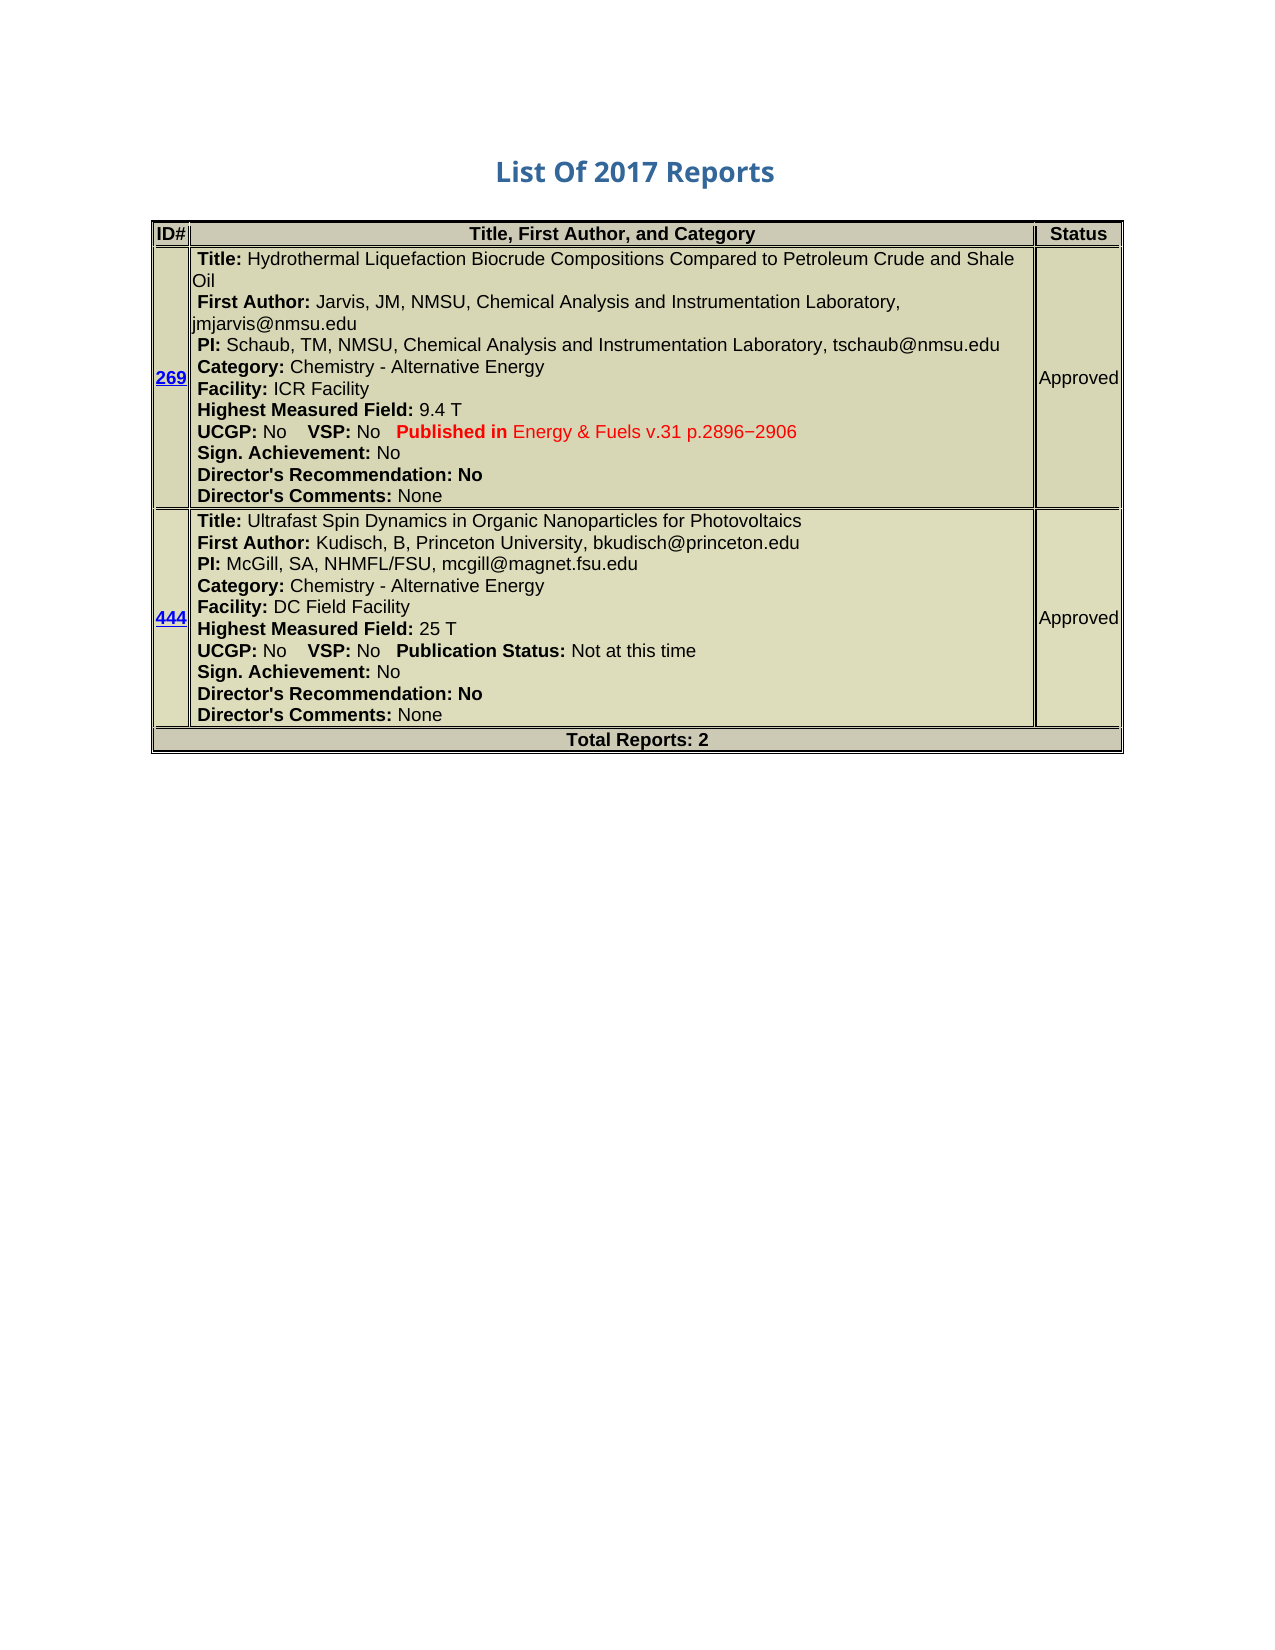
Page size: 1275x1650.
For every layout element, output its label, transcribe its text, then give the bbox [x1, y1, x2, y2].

table_header List Of 2017 Reports [148, 150, 1122, 756]
